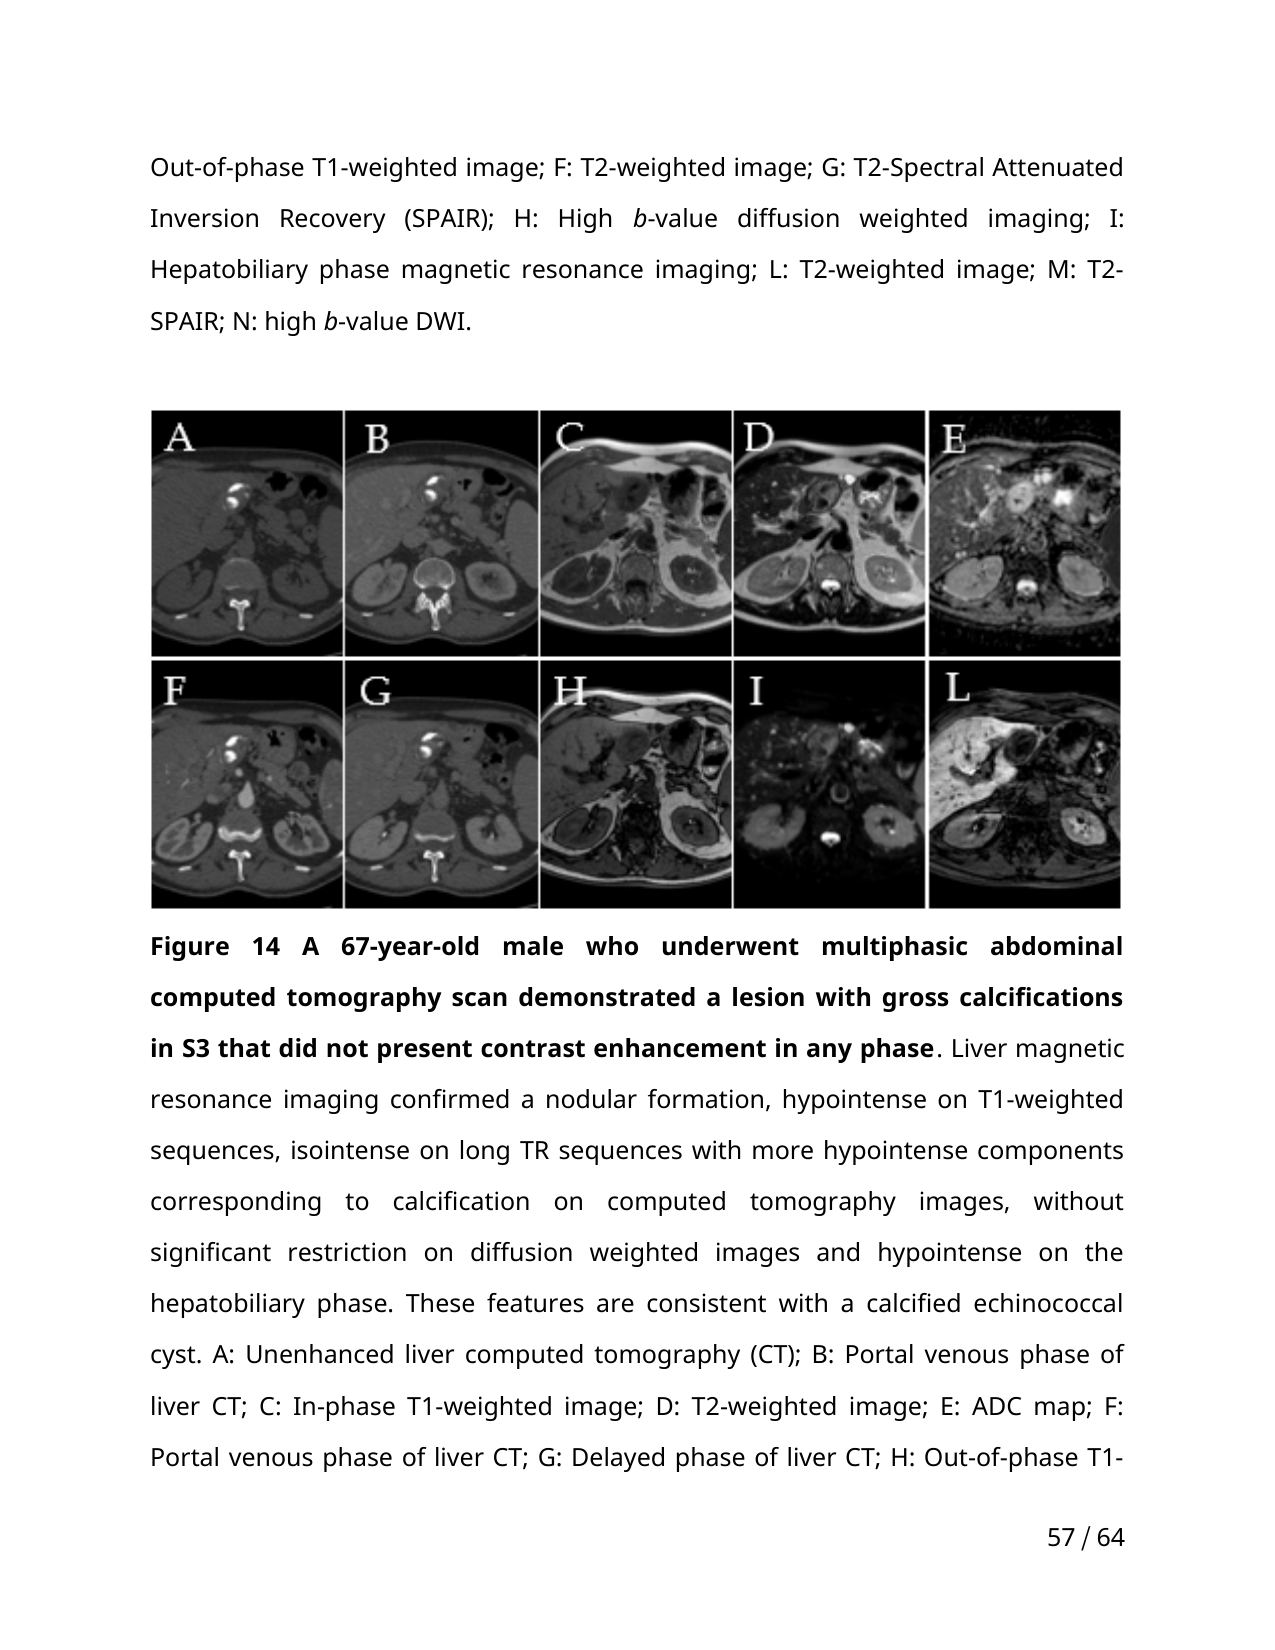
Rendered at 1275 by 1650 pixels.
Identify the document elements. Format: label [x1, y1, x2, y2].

text [150, 929, 1125, 1473]
text [150, 150, 1125, 337]
picture [150, 405, 1125, 915]
